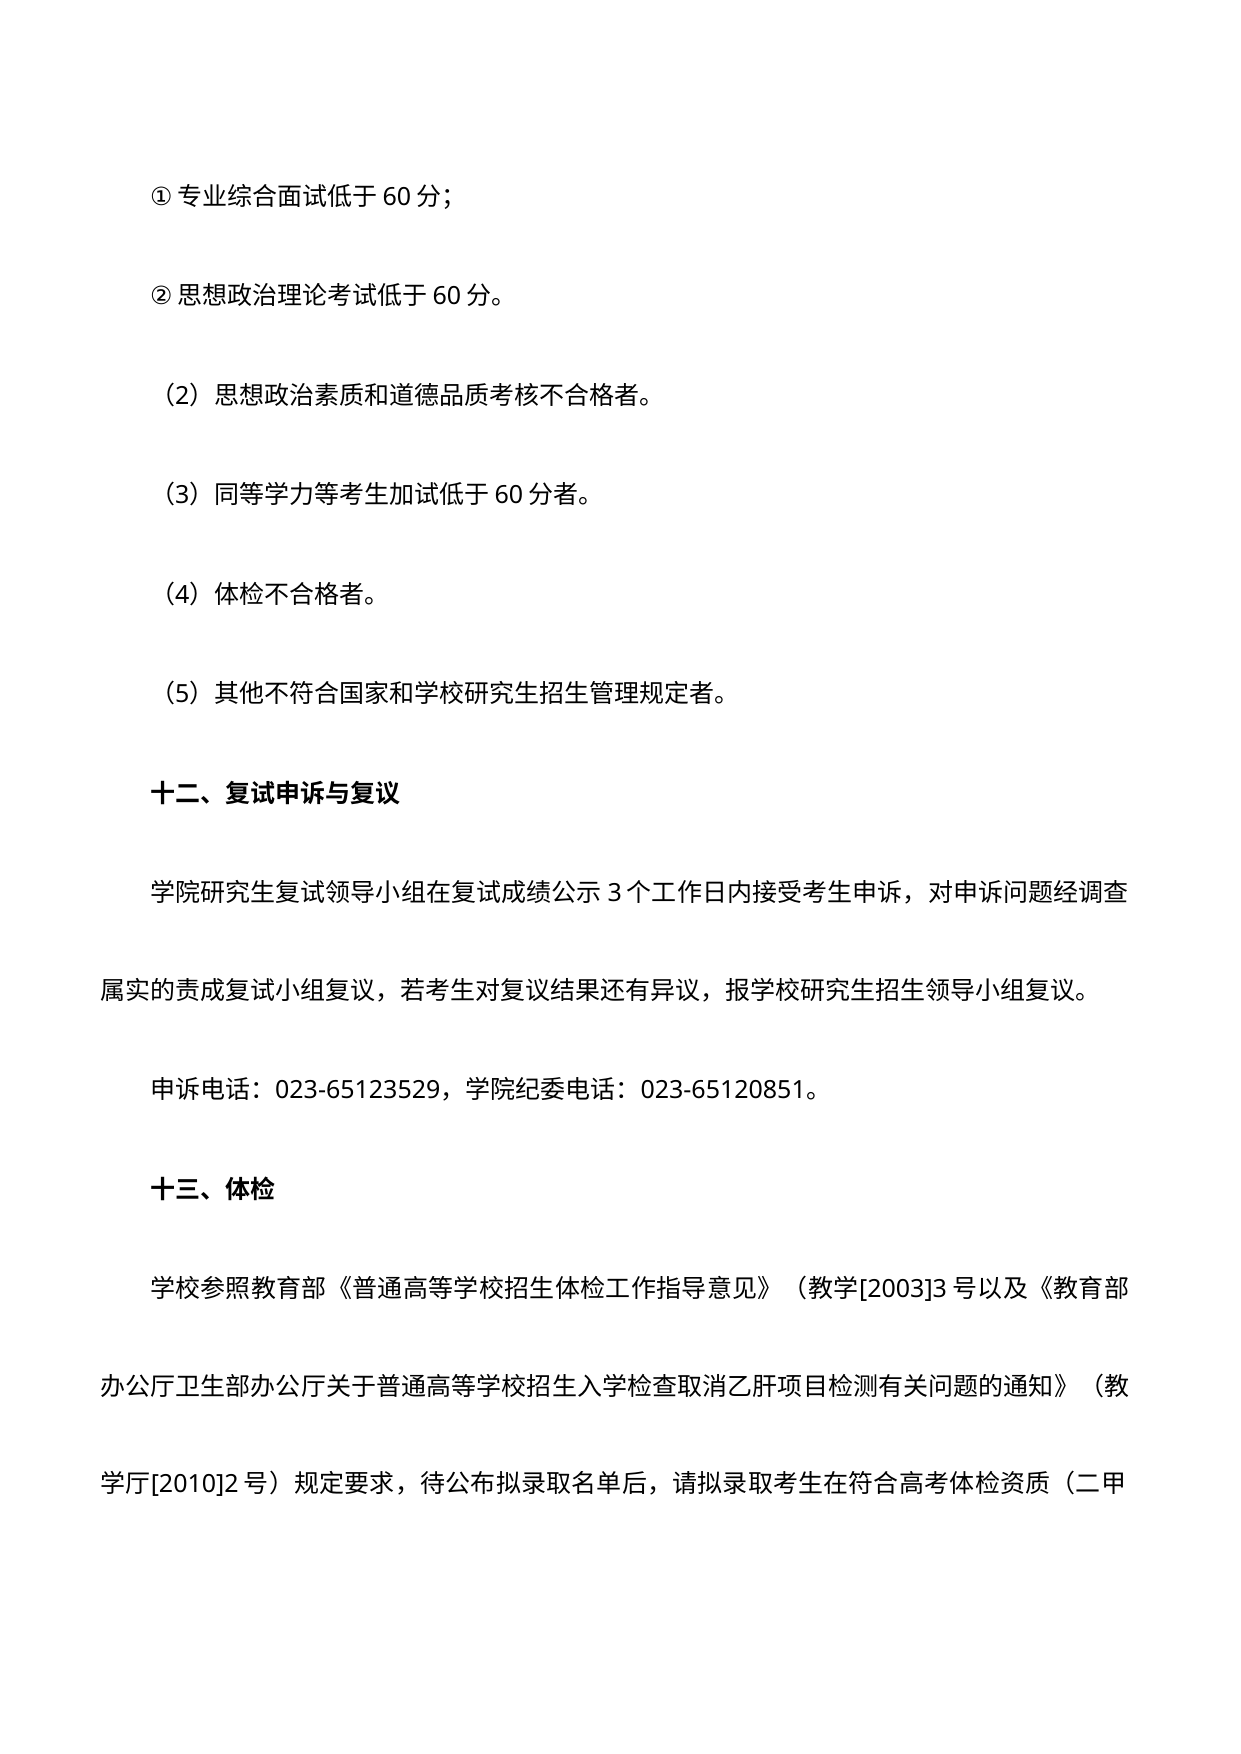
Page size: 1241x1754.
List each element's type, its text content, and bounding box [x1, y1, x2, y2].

text 学院研究生复试领导小组在复试成绩公示3个工作日内接受考生申诉，对申诉问题经调查属实的责成复试小组复议，若考生对复议结果还有异议，报学校研究生招生领导小组复议。 [100, 858, 1129, 1021]
text ①专业综合面试低于60分； [100, 162, 1129, 227]
text 申诉电话：023-65123529，学院纪委电话：023-65120851。 [100, 1055, 1129, 1120]
text （4）体检不合格者。 [100, 560, 1129, 625]
text 十三、体检 [100, 1155, 1129, 1220]
text （2）思想政治素质和道德品质考核不合格者。 [100, 361, 1129, 426]
text （5）其他不符合国家和学校研究生招生管理规定者。 [100, 659, 1129, 724]
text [100, 1254, 1129, 1514]
text ②思想政治理论考试低于60分。 [100, 261, 1129, 326]
text 十二、复试申诉与复议 [100, 759, 1129, 824]
text （3）同等学力等考生加试低于60分者。 [100, 460, 1129, 525]
